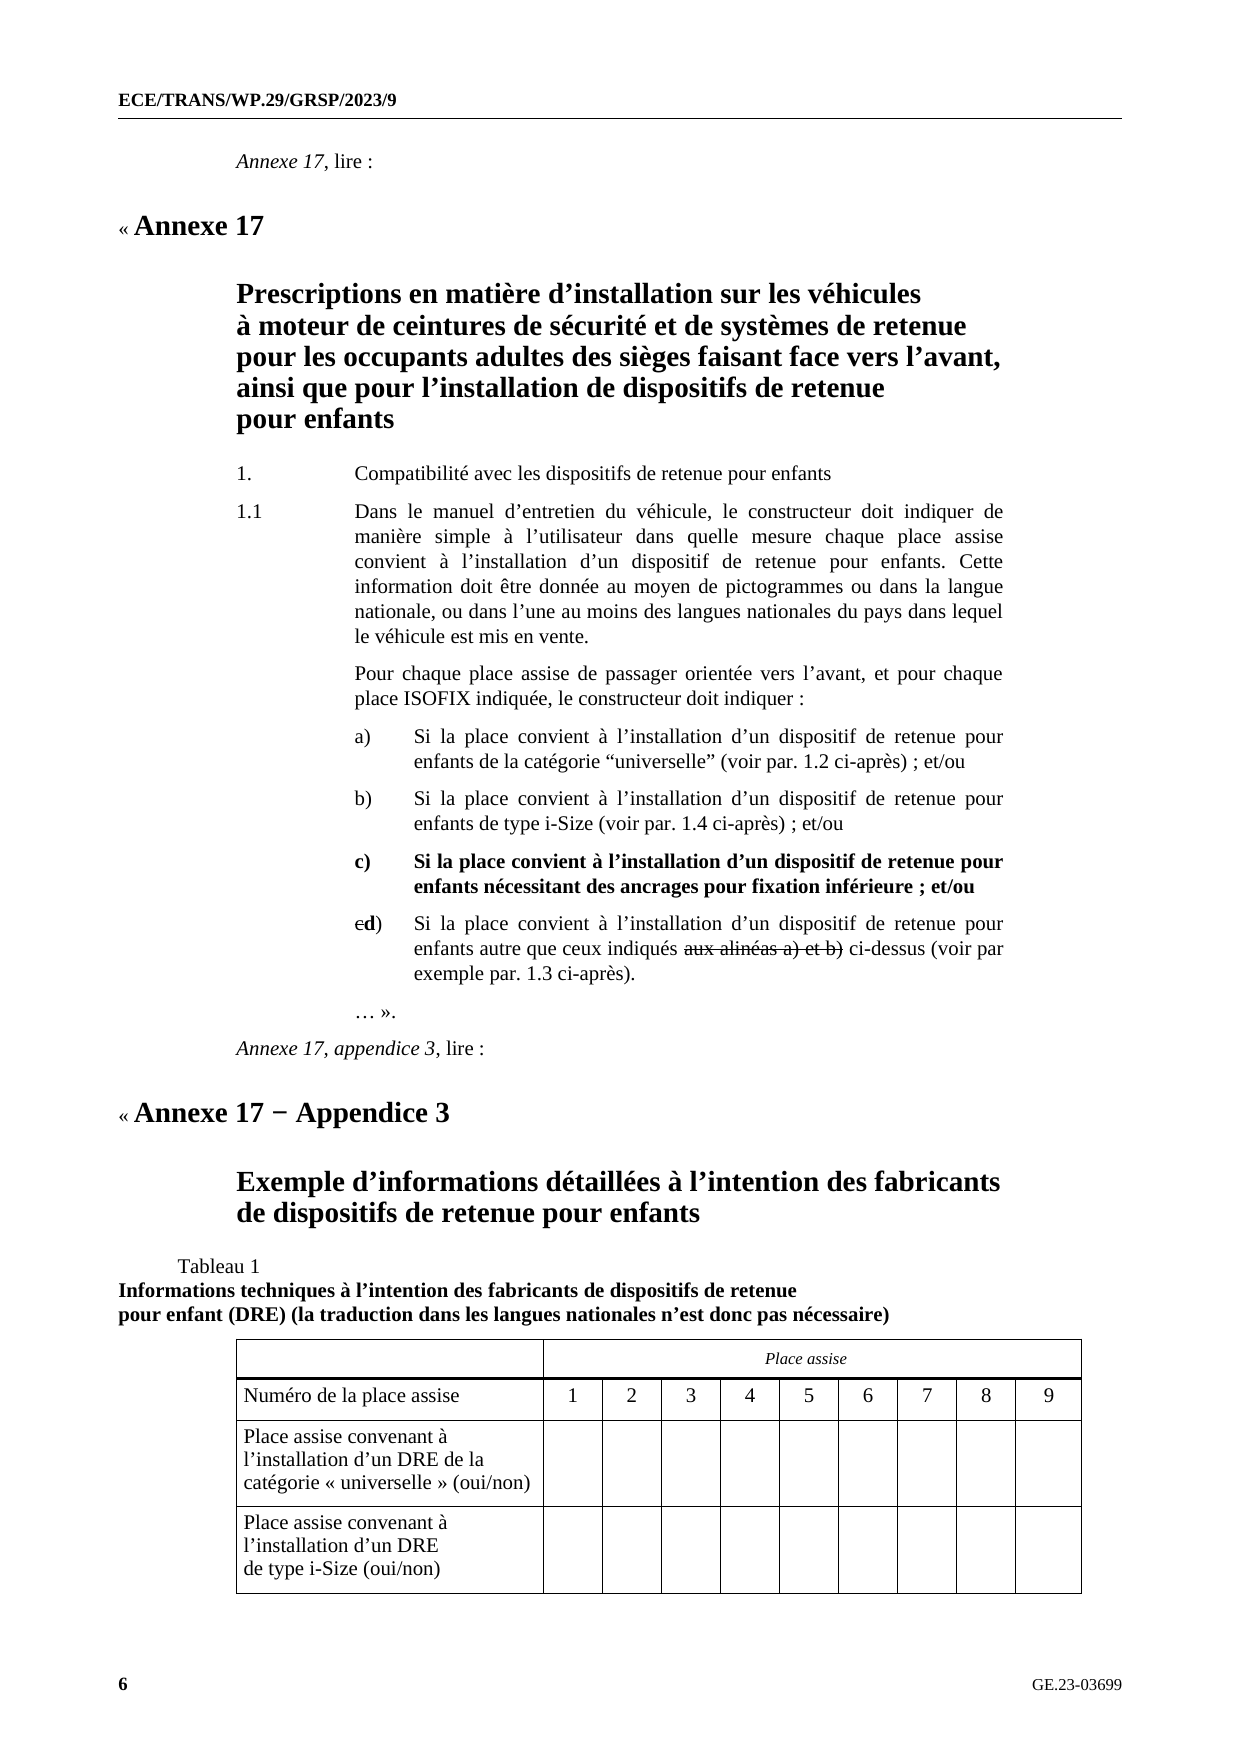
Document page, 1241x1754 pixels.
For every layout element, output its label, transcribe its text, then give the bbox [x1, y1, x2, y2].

table_cell [957, 1507, 1015, 1593]
table_cell [780, 1507, 838, 1593]
table_cell [662, 1421, 720, 1506]
text 1. Compatibilité avec les dispositifs de retenue pour enfants [236, 460, 1004, 485]
table_cell [898, 1507, 956, 1593]
table_cell [1016, 1507, 1081, 1593]
table_cell 9 [1016, 1380, 1081, 1420]
text cd) Si la place convient à l’installation d’un dispositif de retenue pour enfants autre que ceux indiqués aux alinéas a) et b) ci-dessus (voir par exemple par. 1.3 ci-après). [354, 910, 1004, 985]
table_cell [603, 1421, 661, 1506]
table_cell [662, 1507, 720, 1593]
table_cell Place assise convenant à l’installation d’un DRE de type i-Size (oui/non) [237, 1507, 543, 1593]
subtitle Tableau 1 Informations techniques à l’intention des fabricants de dispositifs de retenue pour enfant (DRE) (la traduction dans les langues nationales n’est donc pas nécessaire) [118, 1254, 1122, 1326]
table_cell Numéro de la place assise [237, 1380, 543, 1420]
text « Annexe 17 [118, 210, 1004, 241]
table_cell [721, 1421, 779, 1506]
table_cell 4 [721, 1380, 779, 1420]
table_cell [1016, 1421, 1081, 1506]
table_header Place assise [544, 1340, 1081, 1377]
table_cell 2 [603, 1380, 661, 1420]
table_cell [957, 1421, 1015, 1506]
table_cell 5 [780, 1380, 838, 1420]
table_cell [544, 1507, 602, 1593]
text a) Si la place convient à l’installation d’un dispositif de retenue pour enfants de la catégorie “universelle” (voir par. 1.2 ci-après) ; et/ou [354, 723, 1004, 773]
text 1.1 Dans le manuel d’entretien du véhicule, le constructeur doit indiquer de manière simple à l’utilisateur dans quelle mesure chaque place assise convient à l’installation d’un dispositif de retenue pour enfants. Cette information doit être donnée au moyen de pictogrammes ou dans la langue nationale, ou dans l’une au moins des langues nationales du pays dans lequel le véhicule est mis en vente. [236, 498, 1004, 648]
table_cell [839, 1507, 897, 1593]
table_cell Place assise convenant à l’installation d’un DRE de la catégorie « universelle » (oui/non) [237, 1421, 543, 1506]
table_cell 1 [544, 1380, 602, 1420]
text … ». [354, 998, 1004, 1023]
table_cell 7 [898, 1380, 956, 1420]
table_cell [898, 1421, 956, 1506]
table_cell 6 [839, 1380, 897, 1420]
table_cell [603, 1507, 661, 1593]
table_cell [721, 1507, 779, 1593]
table_cell [544, 1421, 602, 1506]
text Exemple d’informations détaillées à l’intention des fabricants de dispositifs de retenue pour enfants [118, 1166, 1004, 1229]
text b) Si la place convient à l’installation d’un dispositif de retenue pour enfants de type i-Size (voir par. 1.4 ci-après) ; et/ou [354, 785, 1004, 835]
table_cell 8 [957, 1380, 1015, 1420]
text Annexe 17, lire : [236, 148, 1004, 173]
table_cell 3 [662, 1380, 720, 1420]
text « Annexe 17 − Appendice 3 [118, 1098, 1004, 1129]
table_header [237, 1340, 543, 1377]
text c) Si la place convient à l’installation d’un dispositif de retenue pour enfants nécessitant des ancrages pour fixation inférieure ; et/ou [354, 848, 1004, 898]
text Pour chaque place assise de passager orientée vers l’avant, et pour chaque place ISOFIX indiquée, le constructeur doit indiquer : [354, 660, 1004, 710]
table_cell [839, 1421, 897, 1506]
text Annexe 17, appendice 3, lire : [236, 1035, 1004, 1060]
table_cell [780, 1421, 838, 1506]
text Prescriptions en matière d’installation sur les véhicules à moteur de ceintures de sécurité et de systèmes de retenue pour les occupants adultes des sièges faisant face vers l’avant, ainsi que pour l’installation de dispositifs de retenue pour enfants [118, 279, 1004, 435]
